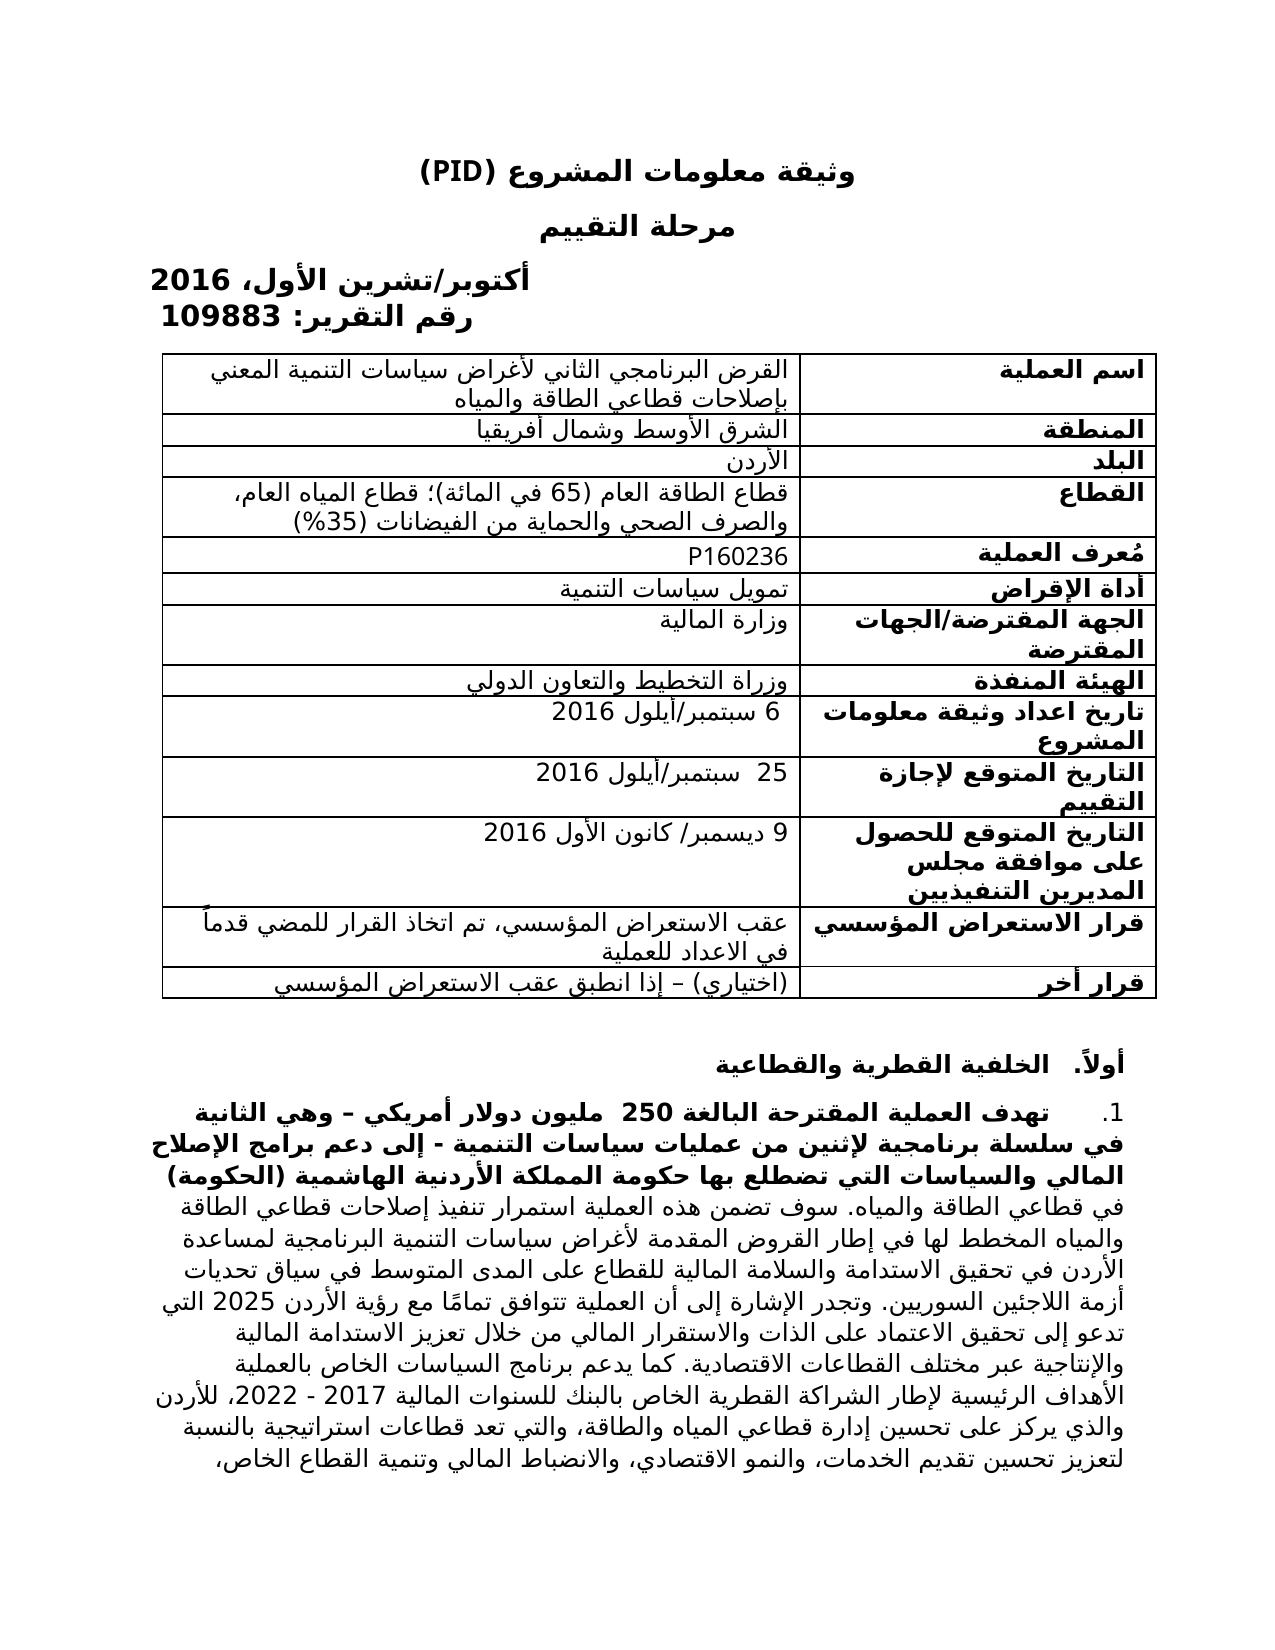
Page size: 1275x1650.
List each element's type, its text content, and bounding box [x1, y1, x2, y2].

table_cell 6 سبتمبر/أيلول 2016 [163, 697, 799, 756]
text مرحلة التقييم [150, 209, 1125, 243]
table_cell التاريخ المتوقع للحصول على موافقة مجلس المديرين التنفيذيين [801, 818, 1155, 906]
text أولاً. الخلفية القطرية والقطاعية [150, 1050, 1125, 1079]
table_cell قطاع الطاقة العام (65 في المائة)؛ قطاع المياه العام، والصرف الصحي والحماية من الفيضانات (35%) [163, 478, 799, 536]
table_cell القطاع [801, 478, 1155, 536]
table_cell البلد [801, 447, 1155, 476]
table_cell 9 ديسمبر/ كانون الأول 2016 [163, 818, 799, 906]
table_cell الشرق الأوسط وشمال أفريقيا [163, 415, 799, 444]
table_cell قرار أخر [801, 967, 1155, 997]
text أكتوبر/تشرين الأول، 2016 رقم التقرير: 109883 [150, 263, 1125, 333]
table_cell الأردن [163, 447, 799, 476]
table_cell المنطقة [801, 415, 1155, 444]
table_cell تمويل سياسات التنمية [163, 574, 799, 603]
text وثيقة معلومات المشروع (PID) [150, 150, 1125, 190]
table_cell الجهة المقترضة/الجهات المقترضة [801, 606, 1155, 664]
table_cell 25 سبتمبر/أيلول 2016 [163, 758, 799, 816]
table_cell (اختياري) – إذا انطبق عقب الاستعراض المؤسسي [163, 968, 799, 997]
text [150, 1098, 1125, 1473]
table_cell وزارة المالية [163, 606, 799, 664]
table_cell عقب الاستعراض المؤسسي، تم اتخاذ القرار للمضي قدماً في الاعداد للعملية [163, 908, 799, 966]
table_cell تاريخ اعداد وثيقة معلومات المشروع [801, 697, 1155, 756]
table_header اسم العملية [801, 355, 1155, 413]
table_cell التاريخ المتوقع لإجازة التقييم [801, 758, 1155, 816]
table_cell الهيئة المنفذة [801, 666, 1155, 695]
table_cell مُعرف العملية [801, 538, 1155, 572]
table_header القرض البرنامجي الثاني لأغراض سياسات التنمية المعني بإصلاحات قطاعي الطاقة والمياه [163, 355, 799, 413]
table_cell أداة الإقراض [801, 574, 1155, 603]
table_cell P160236 [163, 538, 799, 572]
table_cell وزراة التخطيط والتعاون الدولي [163, 666, 799, 695]
table_cell قرار الاستعراض المؤسسي [801, 908, 1155, 966]
